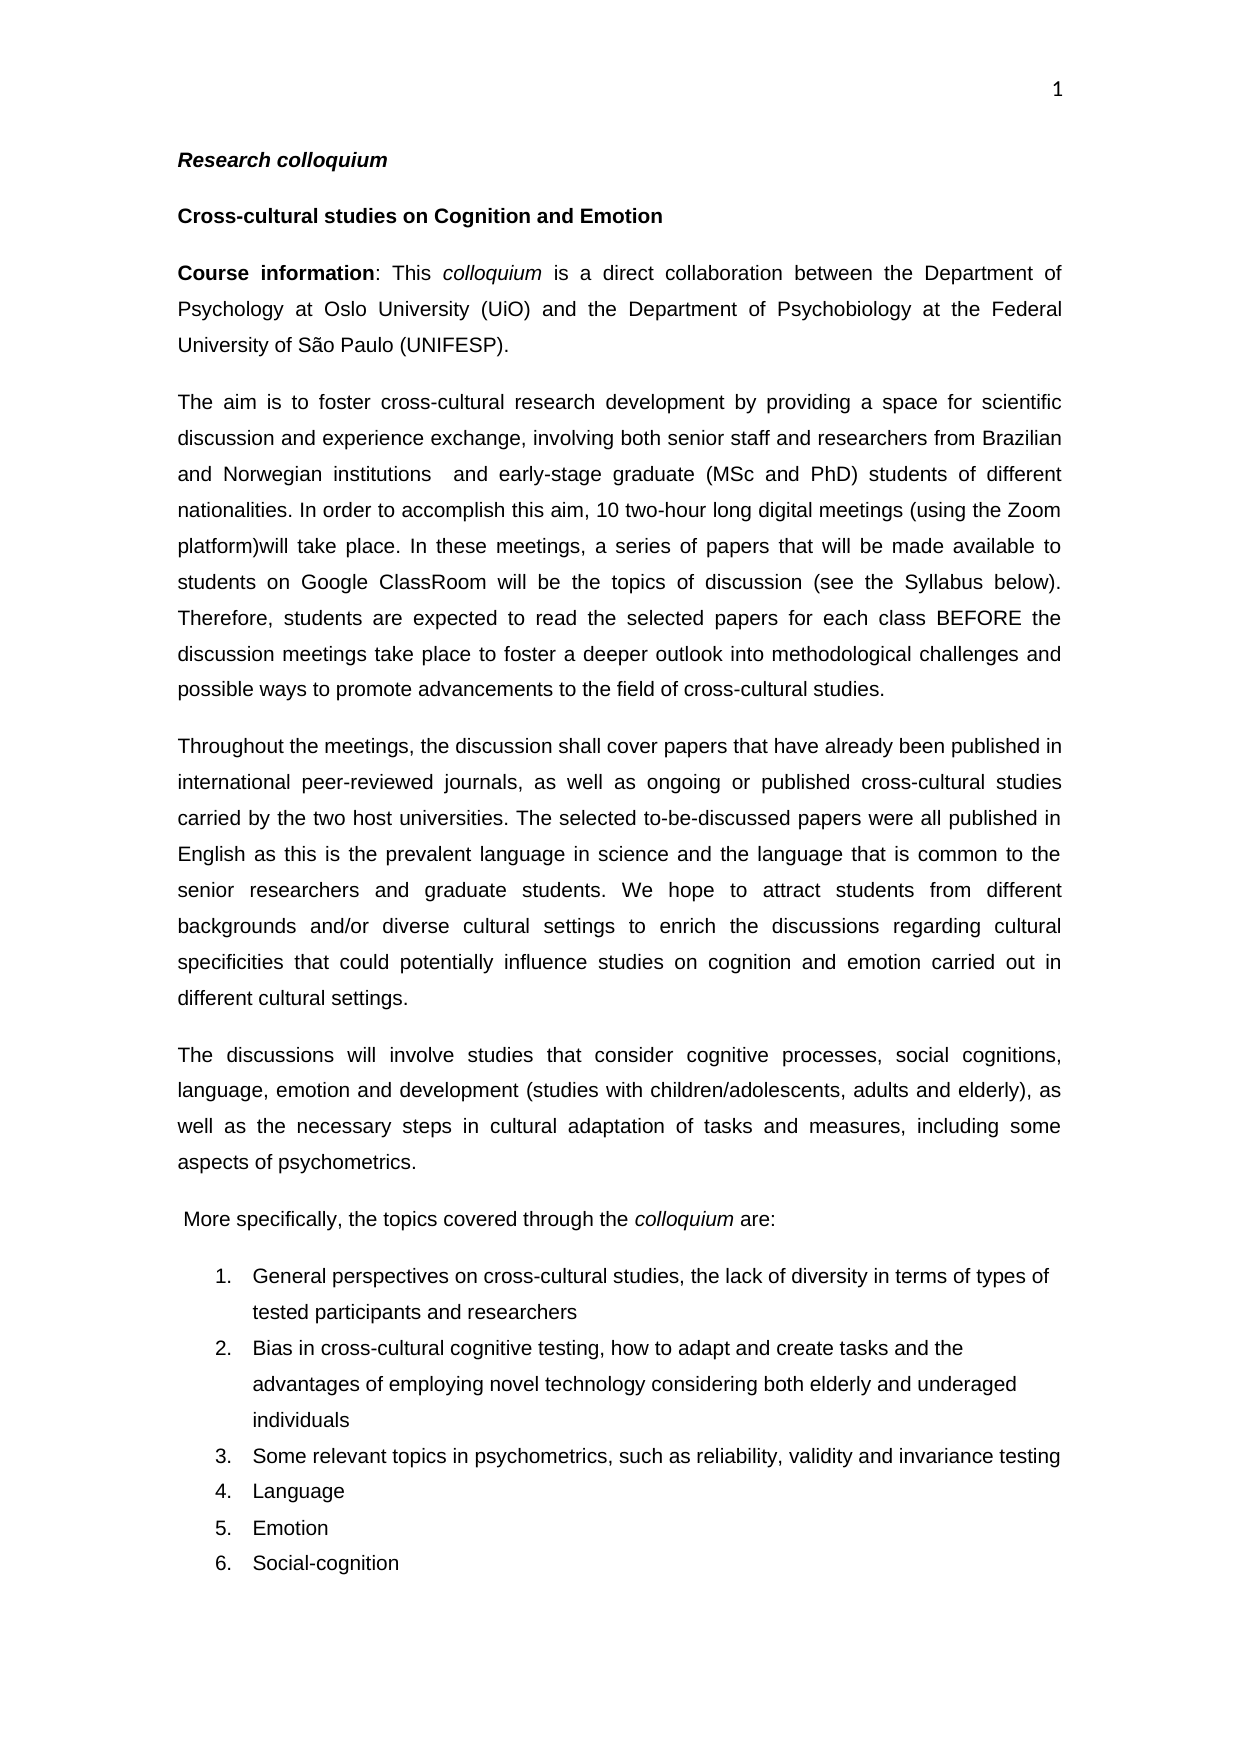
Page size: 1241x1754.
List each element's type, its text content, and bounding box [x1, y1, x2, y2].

list Emotion [215, 1515, 1063, 1539]
text More specifically, the topics covered through the colloquium are: [177, 1207, 1063, 1231]
text The aim is to foster cross-cultural research development by providing a space for scientific discussion and experience exchange, involving both senior staff and researchers from Brazilian and Norwegian institutions and early-stage graduate (MSc and PhD) students of different nationalities. In order to accomplish this aim, 10 two-hour long digital meetings (using the Zoom platform)will take place. In these meetings, a series of papers that will be made available to students on Google ClassRoom will be the topics of discussion (see the Syllabus below). Therefore, students are expected to read the selected papers for each class BEFORE the discussion meetings take place to foster a deeper outlook into methodological challenges and possible ways to promote advancements to the field of cross-cultural studies. [177, 390, 1063, 701]
list Some relevant topics in psychometrics, such as reliability, validity and invariance testing [215, 1443, 1063, 1467]
text Throughout the meetings, the discussion shall cover papers that have already been published in international peer-reviewed journals, as well as ongoing or published cross-cultural studies carried by the two host universities. The selected to-be-discussed papers were all published in English as this is the prevalent language in science and the language that is common to the senior researchers and graduate students. We hope to attract students from different backgrounds and/or diverse cultural settings to enrich the discussions regarding cultural specificities that could potentially influence studies on cognition and emotion carried out in different cultural settings. [177, 734, 1063, 1009]
text Cross-cultural studies on Cognition and Emotion [177, 204, 1063, 228]
list Language [215, 1479, 1063, 1503]
list Bias in cross-cultural cognitive testing, how to adapt and create tasks and the advantages of employing novel technology considering both elderly and underaged individuals [215, 1336, 1063, 1431]
text Research colloquium [177, 148, 1063, 172]
text The discussions will involve studies that consider cognitive processes, social cognitions, language, emotion and development (studies with children/adolescents, adults and elderly), as well as the necessary steps in cultural adaptation of tasks and measures, including some aspects of psychometrics. [177, 1042, 1063, 1174]
text Course information: This colloquium is a direct collaboration between the Department of Psychology at Oslo University (UiO) and the Department of Psychobiology at the Federal University of São Paulo (UNIFESP). [177, 261, 1063, 357]
list Social-cognition [215, 1551, 1063, 1575]
list General perspectives on cross-cultural studies, the lack of diversity in terms of types of tested participants and researchers [215, 1264, 1063, 1324]
